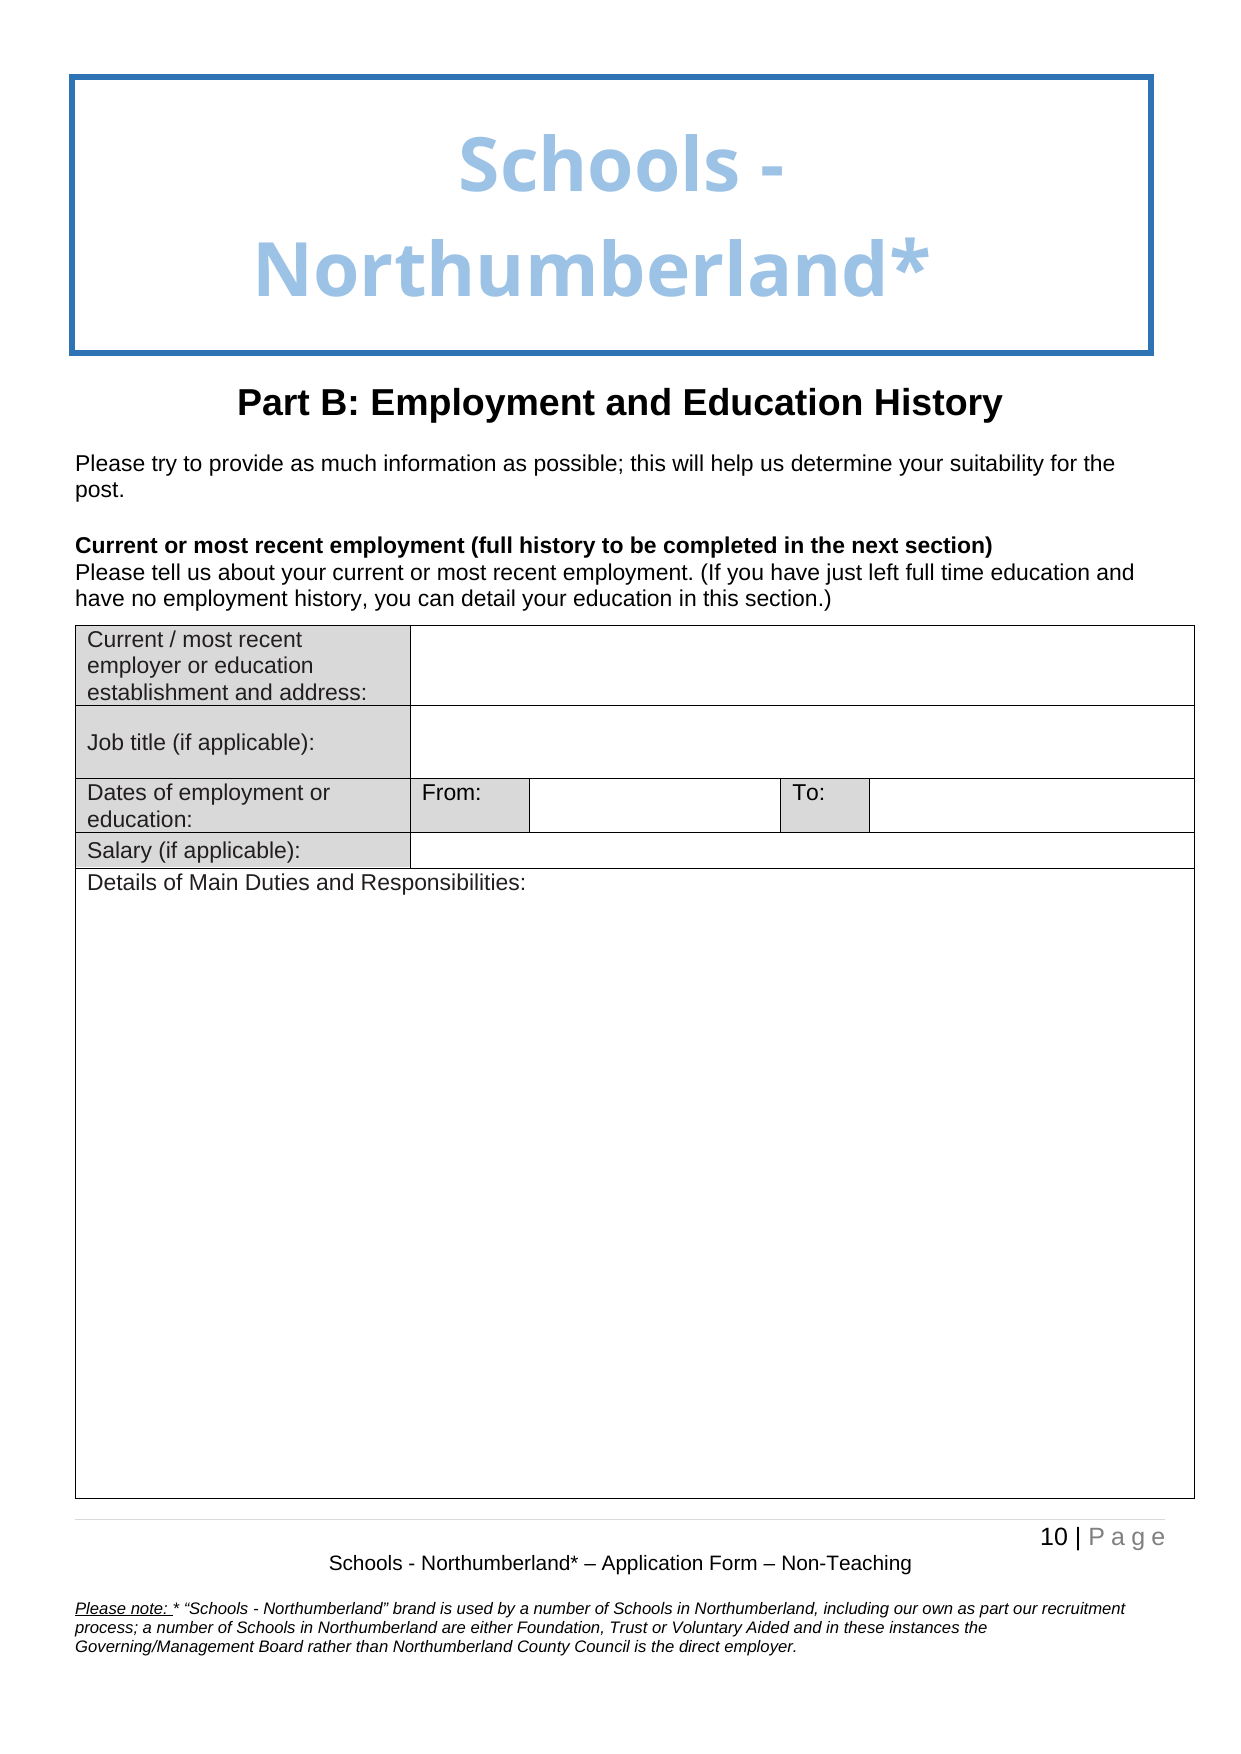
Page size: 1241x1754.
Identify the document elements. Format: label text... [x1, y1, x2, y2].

table_cell Job title (if applicable): [76, 706, 410, 778]
table_cell Dates of employment or education: [76, 779, 410, 832]
table_cell [411, 833, 1194, 867]
table_cell [411, 706, 1194, 778]
text Part B: Employment and Education History [75, 380, 1165, 423]
table_cell Salary (if applicable): [76, 833, 410, 867]
table_cell From: [411, 779, 529, 832]
text Current or most recent employment (full history to be completed in the next section) [75, 532, 1165, 558]
table_cell To: [781, 779, 869, 832]
table_header Current / most recent employer or education establishment and address: [76, 626, 410, 705]
text Please try to provide as much information as possible; this will help us determine your suitability for the post. [75, 449, 1165, 502]
text Please tell us about your current or most recent employment. (If you have just left full time education and have no employment history, you can detail your education in this section.) [75, 558, 1165, 611]
table_cell [870, 779, 1194, 832]
table_header [411, 626, 1194, 705]
table_cell Details of Main Duties and Responsibilities: [76, 869, 1194, 1497]
table_cell [530, 779, 780, 832]
